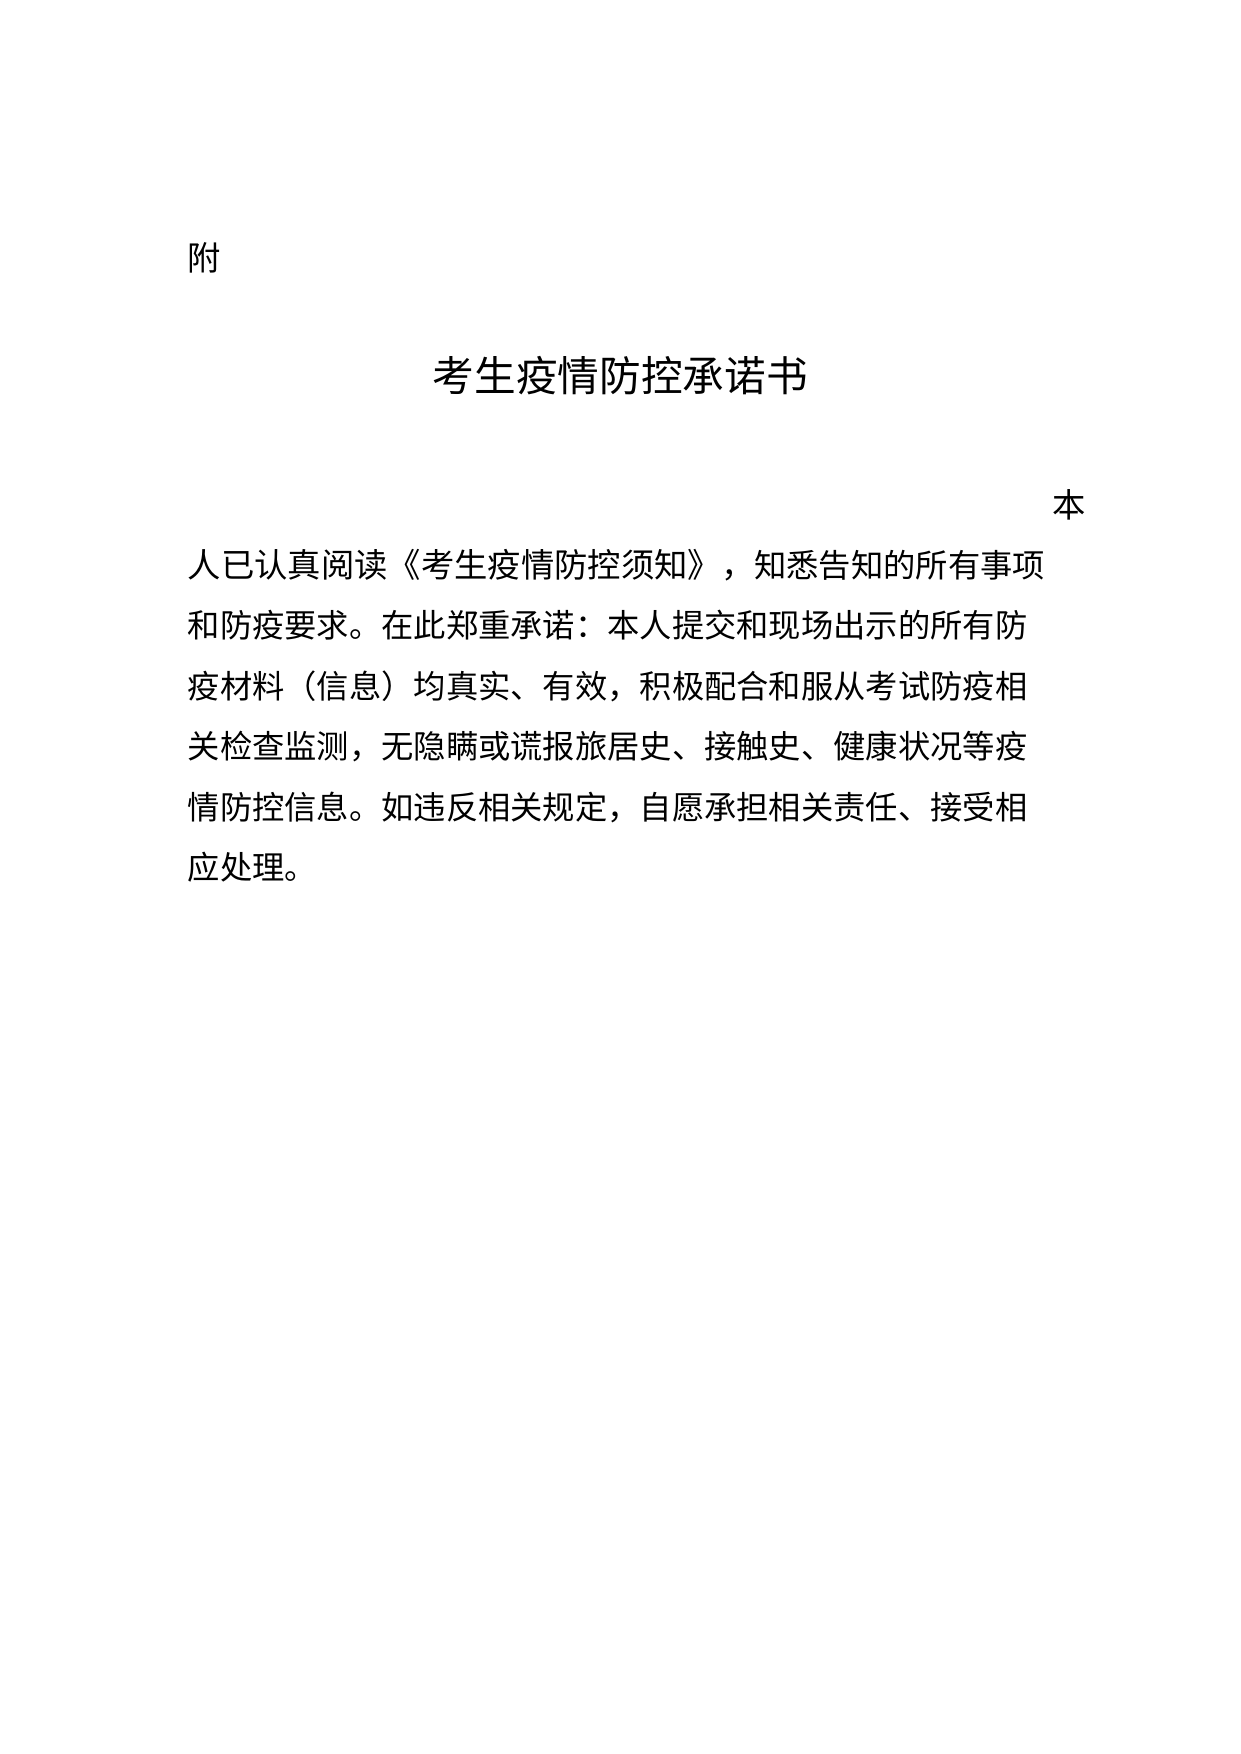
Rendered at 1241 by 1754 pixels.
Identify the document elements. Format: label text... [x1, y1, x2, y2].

text 考生疫情防控承诺书 [187, 343, 1053, 404]
text 附 [187, 222, 1053, 283]
text 本人已认真阅读《考生疫情防控须知》，知悉告知的所有事项和防疫要求。在此郑重承诺：本人提交和现场出示的所有防疫材料（信息）均真实、有效，积极配合和服从考试防疫相关检查监测，无隐瞒或谎报旅居史、接触史、健康状况等疫情防控信息。如违反相关规定，自愿承担相关责任、接受相应处理。 [187, 469, 1053, 892]
